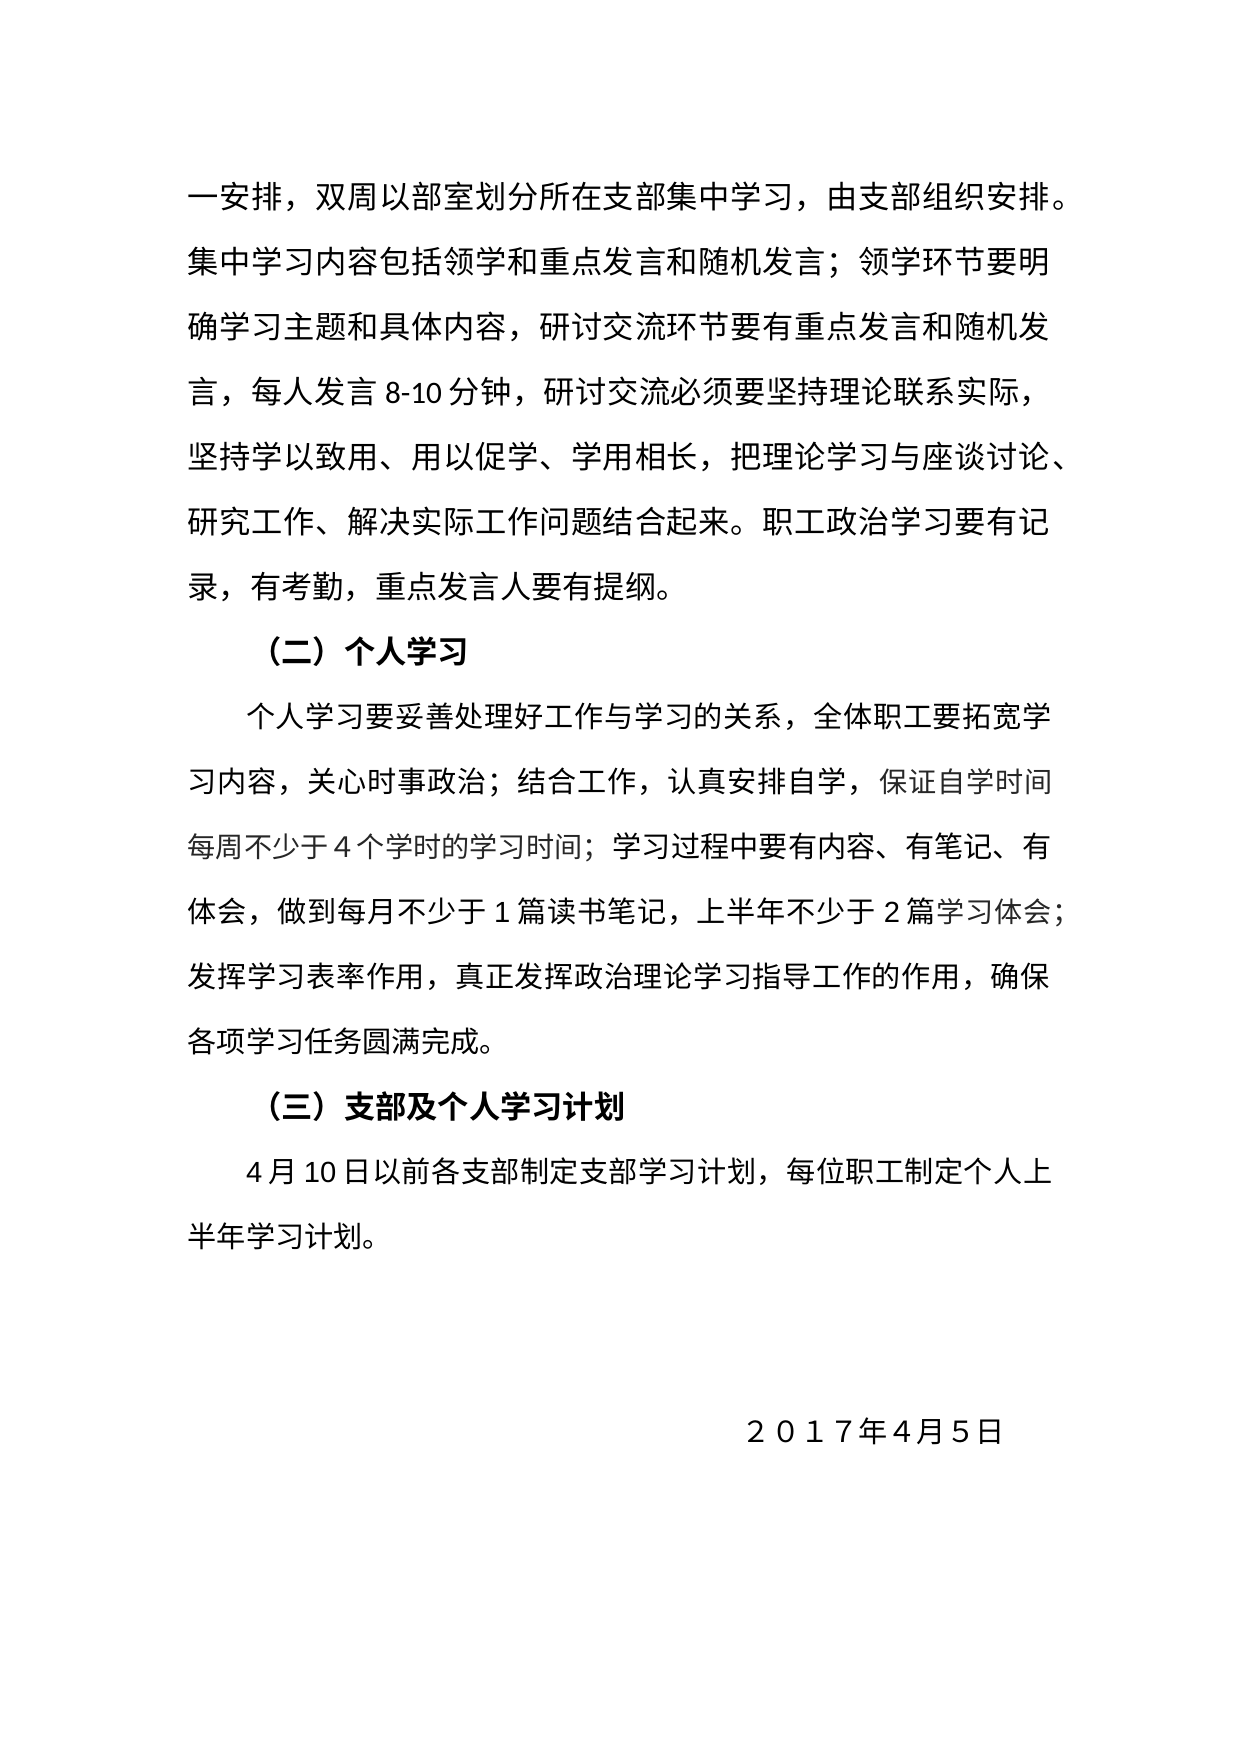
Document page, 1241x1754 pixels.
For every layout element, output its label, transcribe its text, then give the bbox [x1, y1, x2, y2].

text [187, 162, 1053, 617]
text ２０１７年４月５日 [187, 1397, 1053, 1462]
text 4月10日以前各支部制定支部学习计划，每位职工制定个人上半年学习计划。 [187, 1137, 1053, 1267]
text 个人学习要妥善处理好工作与学习的关系，全体职工要拓宽学习内容，关心时事政治；结合工作，认真安排自学，保证自学时间每周不少于４个学时的学习时间；学习过程中要有内容、有笔记、有体会，做到每月不少于1篇读书笔记，上半年不少于2篇学习体会；发挥学习表率作用，真正发挥政治理论学习指导工作的作用，确保各项学习任务圆满完成。 [187, 682, 1053, 1072]
text （二）个人学习 [187, 617, 1053, 682]
text （三）支部及个人学习计划 [187, 1072, 1053, 1137]
